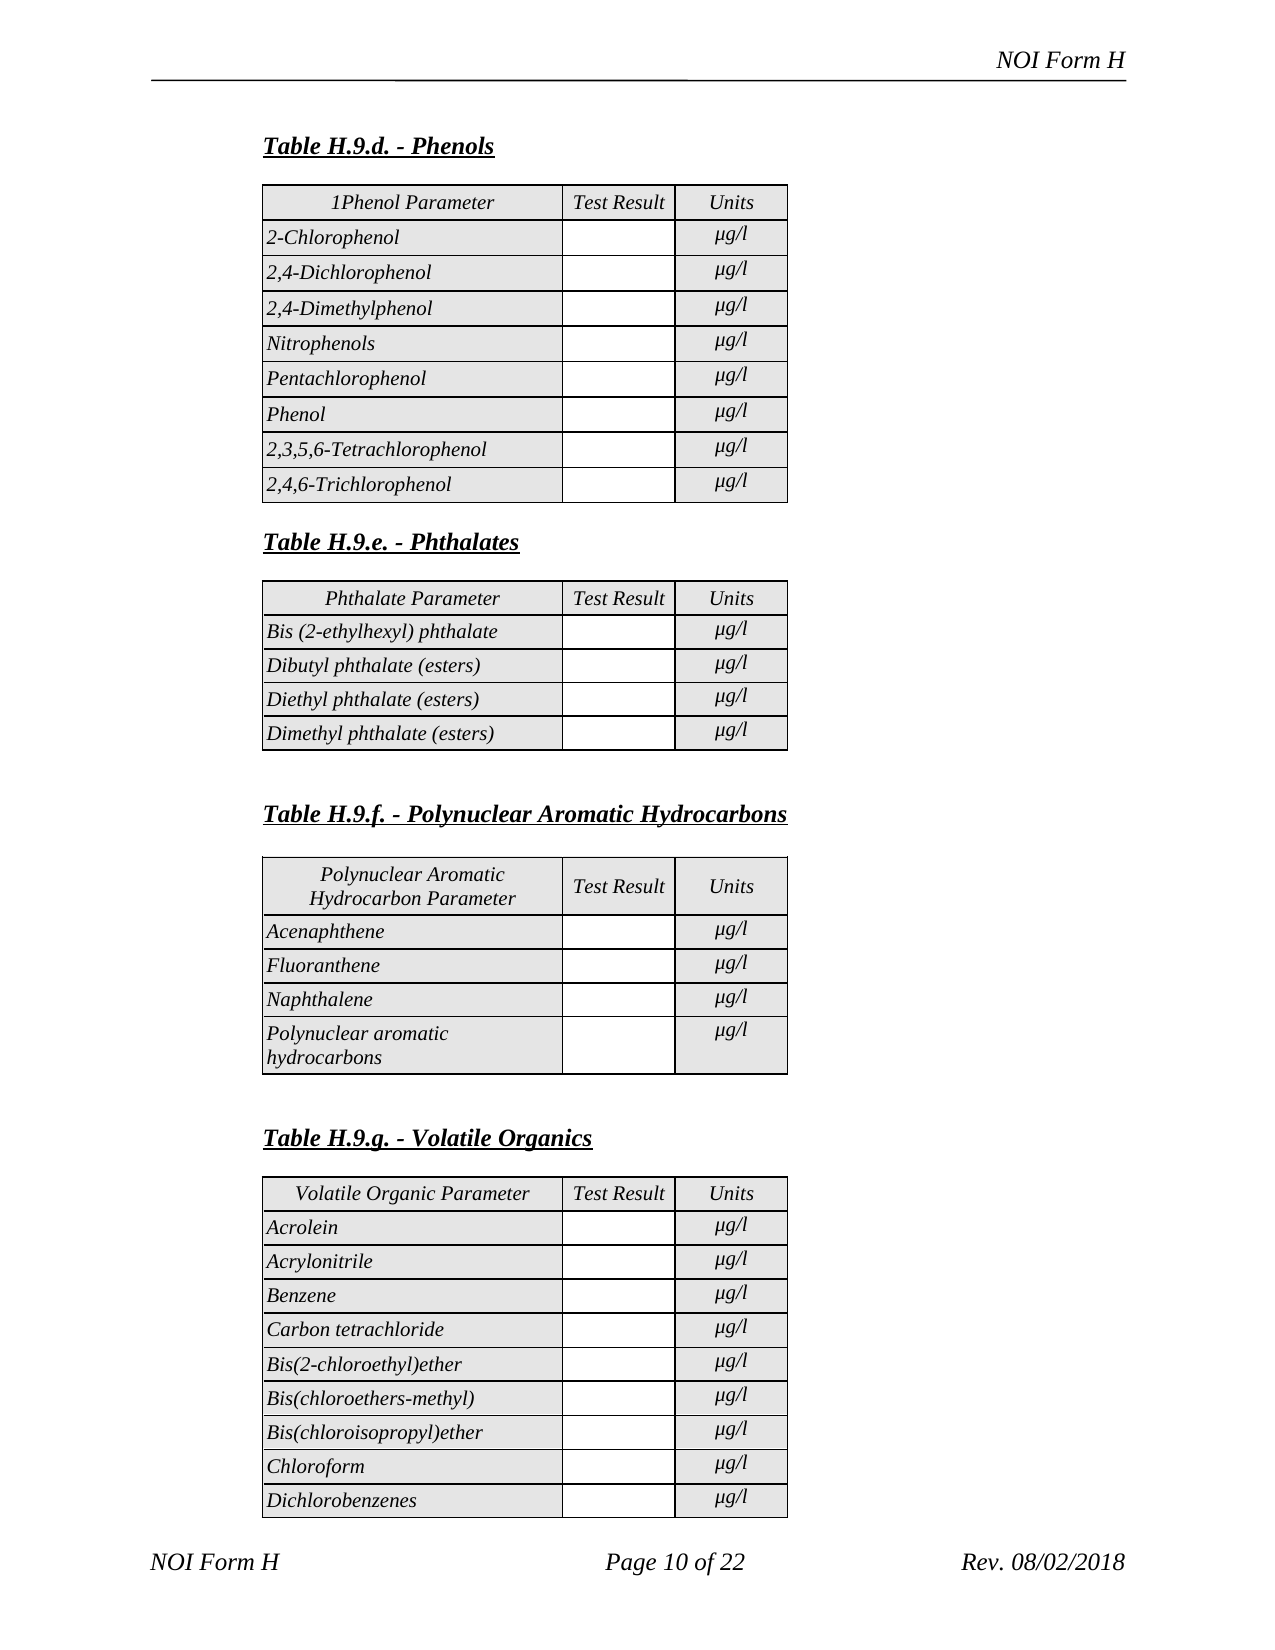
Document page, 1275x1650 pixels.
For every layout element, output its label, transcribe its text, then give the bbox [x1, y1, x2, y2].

table_cell [563, 1416, 674, 1448]
table_cell μg/l [676, 1485, 787, 1517]
table_cell μg/l [676, 221, 787, 255]
table_cell μg/l [676, 256, 787, 290]
table_cell Dichlorobenzenes [263, 1484, 562, 1517]
table_cell Fluoranthene [263, 949, 562, 982]
text Table H.9.e. - Phthalates [150, 527, 1125, 556]
table_cell [563, 292, 674, 325]
table_cell 2,4-Dimethylphenol [263, 292, 562, 325]
table_cell 2,3,5,6-Tetrachlorophenol [263, 433, 562, 467]
table_cell [563, 984, 674, 1016]
table_cell Acenaphthene [263, 915, 562, 948]
table_header Phthalate Parameter [263, 582, 562, 614]
table_cell μg/l [676, 327, 787, 361]
table_cell [563, 950, 674, 982]
table_header Test Result [563, 582, 674, 614]
table_cell Polynuclear aromatic hydrocarbons [263, 1017, 562, 1073]
table_header Test Result [563, 858, 674, 914]
table_cell μg/l [676, 916, 787, 948]
table_cell [563, 221, 674, 255]
table_cell μg/l [676, 398, 787, 431]
table_cell 2-Chlorophenol [263, 221, 562, 255]
table_cell μg/l [676, 1246, 787, 1278]
table_header Units [676, 186, 787, 219]
text Table H.9.d. - Phenols [262, 131, 1125, 160]
table_cell [563, 1348, 674, 1380]
table_cell [563, 327, 674, 361]
table_cell [563, 1314, 674, 1346]
table_cell [563, 1246, 674, 1278]
table_cell μg/l [676, 468, 787, 502]
table_cell μg/l [676, 1017, 787, 1073]
table_cell [563, 717, 674, 749]
table_header Units [676, 582, 787, 614]
table_header Test Result [563, 186, 674, 219]
table_cell μg/l [676, 362, 787, 396]
table_cell Bis(chloroisopropyl)ether [263, 1416, 562, 1448]
table_cell μg/l [676, 1416, 787, 1448]
table_cell [563, 256, 674, 290]
table_cell μg/l [676, 950, 787, 982]
table_cell Bis (2-ethylhexyl) phthalate [263, 615, 562, 648]
table_cell Nitrophenols [263, 327, 562, 361]
table_cell Diethyl phthalate (esters) [263, 683, 562, 715]
table_cell μg/l [676, 1212, 787, 1244]
table_cell Phenol [263, 398, 562, 431]
table_cell Dibutyl phthalate (esters) [263, 649, 562, 682]
table_cell [563, 398, 674, 431]
table_cell [563, 433, 674, 467]
table_cell Bis(2-chloroethyl)ether [263, 1348, 562, 1380]
table_cell Chloroform [263, 1450, 562, 1483]
text Table H.9.g. - Volatile Organics [262, 1123, 1125, 1152]
table_cell [563, 650, 674, 682]
table_header Units [676, 1178, 787, 1210]
table_cell Benzene [263, 1279, 562, 1312]
table_cell Pentachlorophenol [263, 362, 562, 396]
table_cell μg/l [676, 292, 787, 325]
table_cell [563, 468, 674, 502]
table_cell 2,4,6-Trichlorophenol [263, 468, 562, 502]
table_cell μg/l [676, 984, 787, 1016]
table_cell [563, 683, 674, 715]
table_cell [563, 1212, 674, 1244]
table_header Volatile Organic Parameter [263, 1178, 562, 1210]
table_cell μg/l [676, 1348, 787, 1380]
text Table H.9.f. - Polynuclear Aromatic Hydrocarbons [150, 799, 1125, 828]
table_header Polynuclear Aromatic Hydrocarbon Parameter [263, 858, 562, 914]
table_header Phenol Parameter [263, 186, 562, 219]
table_cell [563, 1450, 674, 1483]
table_cell μg/l [676, 717, 787, 749]
table_cell Acrolein [263, 1211, 562, 1244]
table_header Test Result [563, 1178, 674, 1210]
table_cell Bis(chloroethers-methyl) [263, 1381, 562, 1414]
table_cell μg/l [676, 433, 787, 467]
table_cell μg/l [676, 1280, 787, 1312]
table_cell [563, 1485, 674, 1517]
table_cell [563, 362, 674, 396]
table_header Units [676, 858, 787, 914]
table_cell Acrylonitrile [263, 1245, 562, 1278]
table_cell μg/l [676, 616, 787, 648]
table_cell μg/l [676, 650, 787, 682]
table_cell μg/l [676, 1314, 787, 1346]
table_cell Naphthalene [263, 983, 562, 1016]
table_cell Carbon tetrachloride [263, 1313, 562, 1346]
table_cell [563, 1382, 674, 1414]
table_cell 2,4-Dichlorophenol [263, 256, 562, 290]
table_cell [563, 1280, 674, 1312]
table_cell [563, 1017, 674, 1073]
table_cell Dimethyl phthalate (esters) [263, 716, 562, 749]
table_cell μg/l [676, 683, 787, 715]
table_cell μg/l [676, 1382, 787, 1414]
table_cell μg/l [676, 1450, 787, 1483]
table_cell [563, 616, 674, 648]
table_cell [563, 916, 674, 948]
